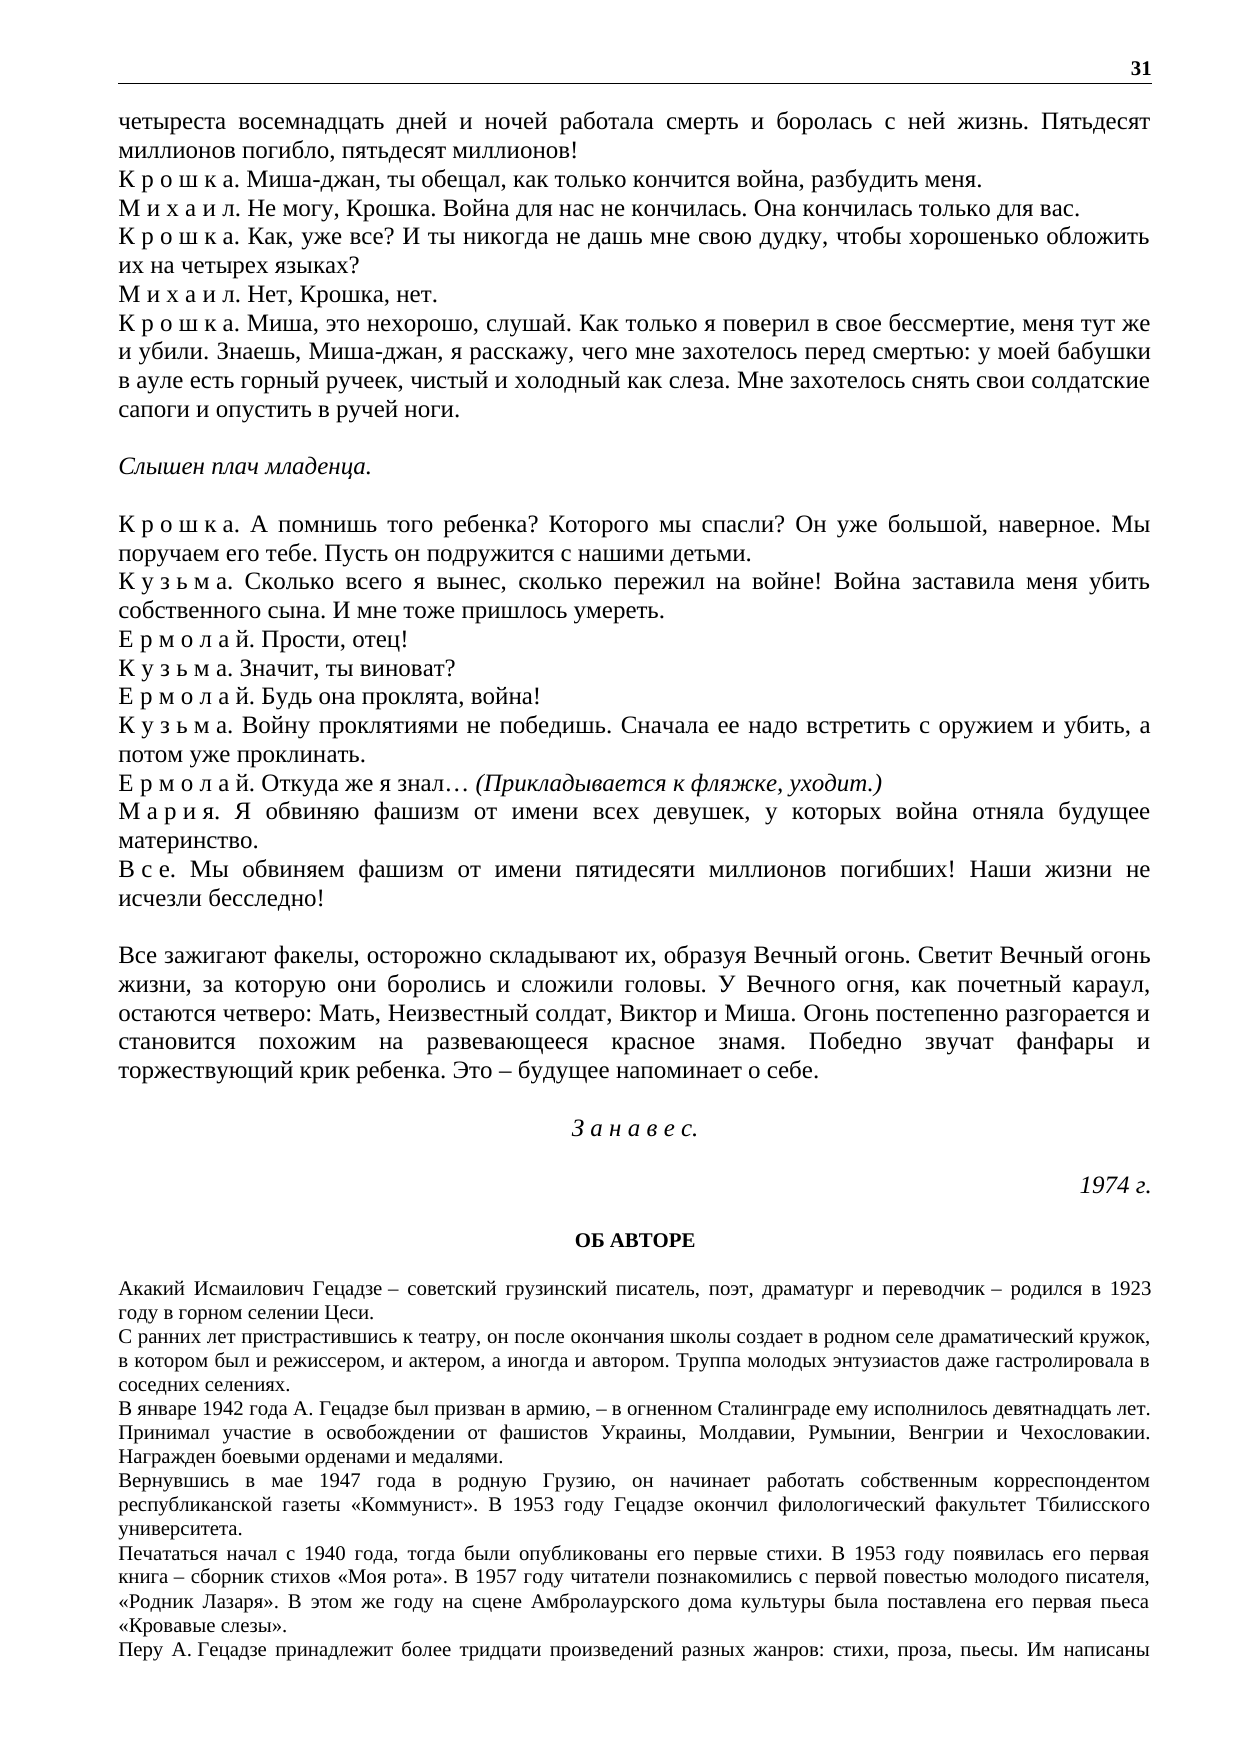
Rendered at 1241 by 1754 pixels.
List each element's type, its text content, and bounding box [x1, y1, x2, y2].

text К р о ш к а. Миша-джан, ты обещал, как только кончится война, разбудить меня. [118, 164, 1152, 193]
text З а н а в е с. [118, 1113, 1152, 1141]
text Е р м о л а й. Прости, отец! [118, 624, 1152, 653]
text Печататься начал с 1940 года, тогда были опубликованы его первые стихи. В 1953 году появилась его первая книга – сборник стихов «Моя рота». В 1957 году читатели познакомились с первой повестью молодого писателя, «Родник Лазаря». В этом же году на сцене Амбролаурского дома культуры была поставлена его первая пьеса «Кровавые слезы». [118, 1540, 1152, 1637]
text К у з ь м а. Сколько всего я вынес, сколько пережил на войне! Война заставила меня убить собственного сына. И мне тоже пришлось умереть. [118, 566, 1152, 624]
text Вернувшись в мае 1947 года в родную Грузию, он начинает работать собственным корреспондентом республиканской газеты «Коммунист». В 1953 году Гецадзе окончил филологический факультет Тбилисского университета. [118, 1468, 1152, 1540]
text К р о ш к а. Миша, это нехорошо, слушай. Как только я поверил в свое бессмертие, меня тут же и убили. Знаешь, Миша-джан, я расскажу, чего мне захотелось перед смертью: у моей бабушки в ауле есть горный ручеек, чистый и холодный как слеза. Мне захотелось снять свои солдатские сапоги и опустить в ручей ноги. [118, 308, 1152, 423]
text С ранних лет пристрастившись к театру, он после окончания школы создает в родном селе драматический кружок, в котором был и режиссером, и актером, а иногда и автором. Труппа молодых энтузиастов даже гастролировала в соседних селениях. [118, 1324, 1152, 1396]
subtitle ОБ АВТОРЕ [118, 1228, 1152, 1252]
text Слышен плач младенца. [118, 451, 1152, 480]
text К р о ш к а. А помнишь того ребенка? Которого мы спасли? Он уже большой, наверное. Мы поручаем его тебе. Пусть он подружится с нашими детьми. [118, 509, 1152, 566]
text М и х а и л. Не могу, Крошка. Война для нас не кончилась. Она кончилась только для вас. [118, 193, 1152, 221]
text 1974 г. [118, 1170, 1152, 1199]
text Е р м о л а й. Будь она проклята, война! [118, 681, 1152, 710]
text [118, 106, 1152, 164]
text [118, 1637, 1152, 1661]
text М а р и я. Я обвиняю фашизм от имени всех девушек, у которых война отняла будущее материнство. [118, 796, 1152, 854]
text Е р м о л а й. Откуда же я знал… (Прикладывается к фляжке, уходит.) [118, 768, 1152, 796]
text К р о ш к а. Как, уже все? И ты никогда не дашь мне свою дудку, чтобы хорошенько обложить их на четырех языках? [118, 221, 1152, 279]
text В с е. Мы обвиняем фашизм от имени пятидесяти миллионов погибших! Наши жизни не исчезли бесследно! [118, 854, 1152, 911]
text Все зажигают факелы, осторожно складывают их, образуя Вечный огонь. Светит Вечный огонь жизни, за которую они боролись и сложили головы. У Вечного огня, как почетный караул, остаются четверо: Мать, Неизвестный солдат, Виктор и Миша. Огонь постепенно разгорается и становится похожим на развевающееся красное знамя. Победно звучат фанфары и торжествующий крик ребенка. Это – будущее напоминает о себе. [118, 940, 1152, 1084]
text М и х а и л. Нет, Крошка, нет. [118, 279, 1152, 308]
text К у з ь м а. Значит, ты виноват? [118, 653, 1152, 681]
text В январе 1942 года А. Гецадзе был призван в армию, – в огненном Сталинграде ему исполнилось девятнадцать лет. Принимал участие в освобождении от фашистов Украины, Молдавии, Румынии, Венгрии и Чехословакии. Награжден боевыми орденами и медалями. [118, 1396, 1152, 1468]
text К у з ь м а. Войну проклятиями не победишь. Сначала ее надо встретить с оружием и убить, а потом уже проклинать. [118, 710, 1152, 768]
text Акакий Исмаилович Гецадзе – советский грузинский писатель, поэт, драматург и переводчик – родился в 1923 году в горном селении Цеси. [118, 1276, 1152, 1324]
